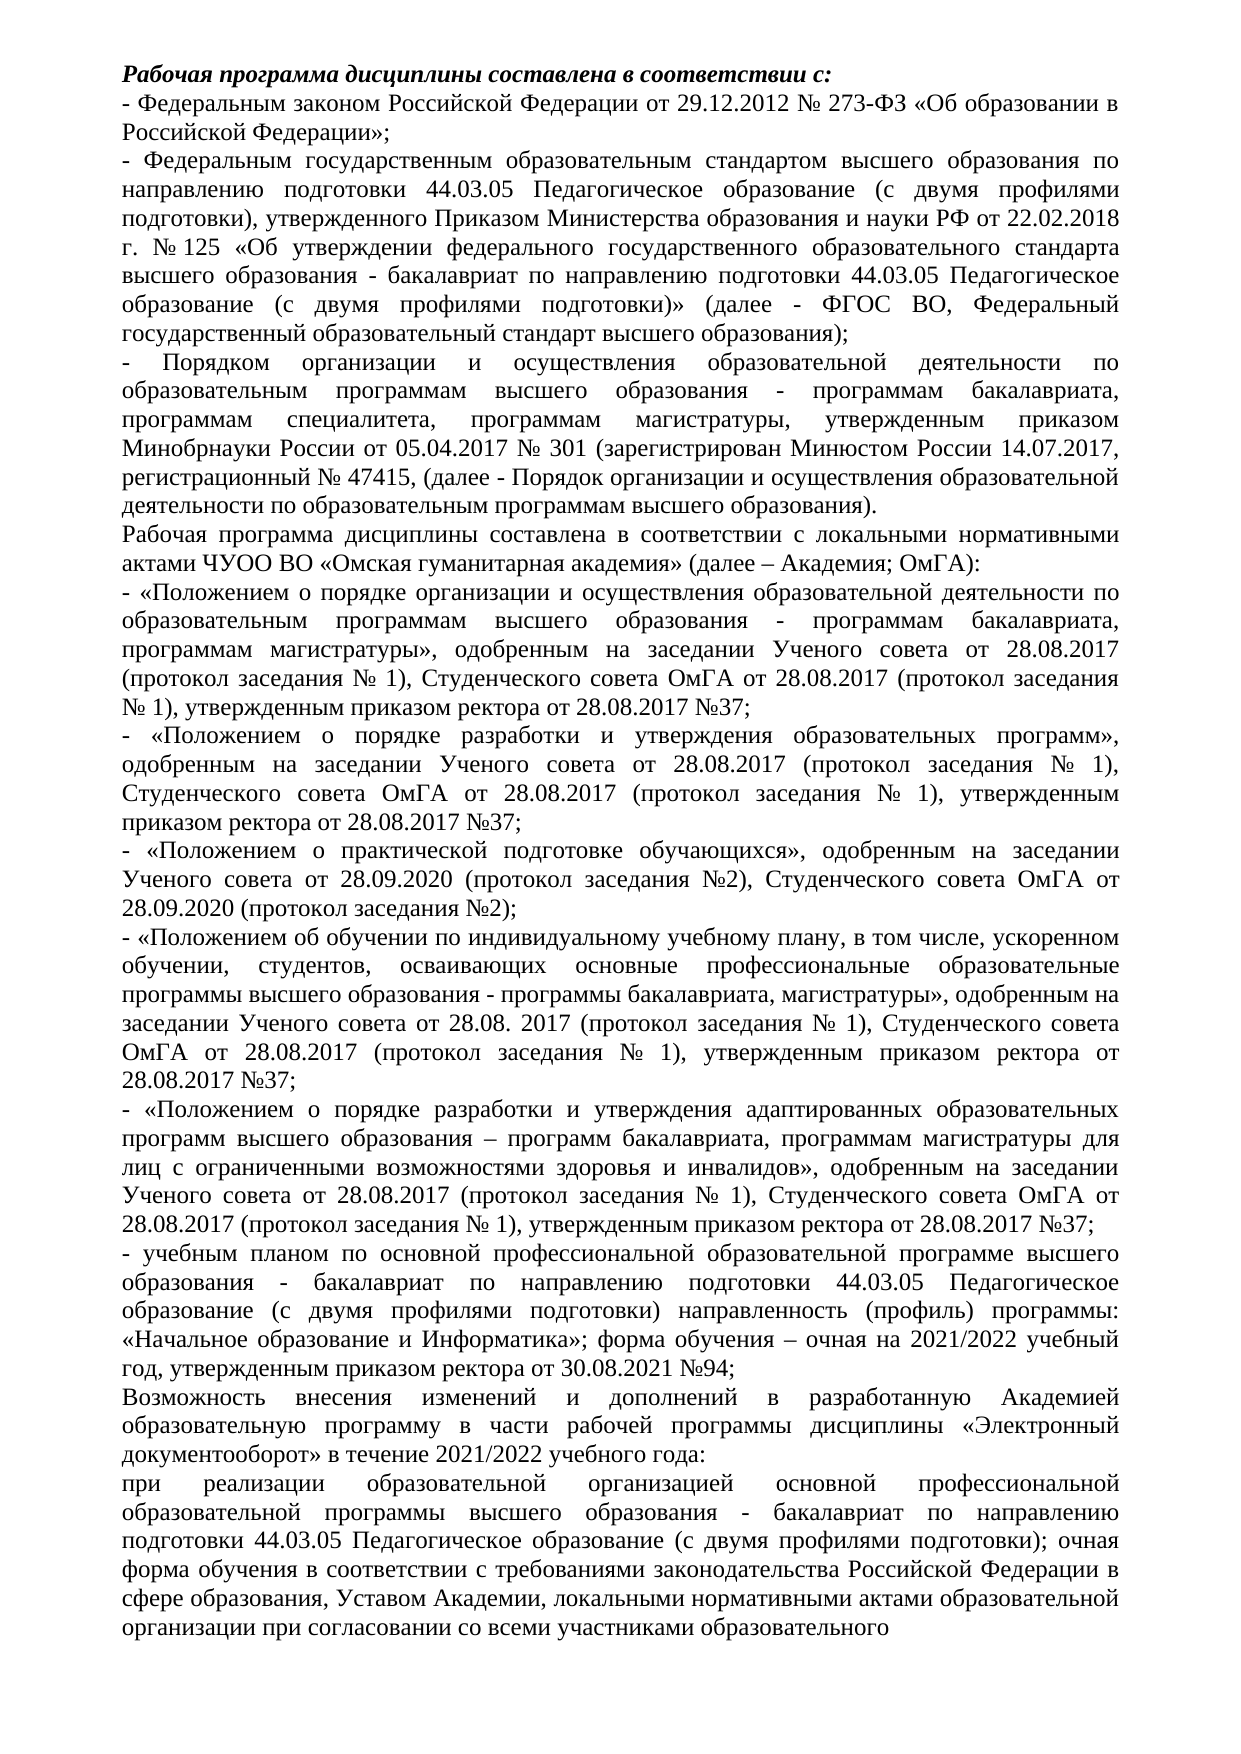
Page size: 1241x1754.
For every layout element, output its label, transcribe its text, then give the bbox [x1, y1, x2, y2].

table_cell - Федеральным законом Российской Федерации от 29.12.2012 № 273-ФЗ «Об образовании в Российской Федерации»; - Федеральным государственным образовательным стандартом высшего образования по направлению подготовки 44.03.05 Педагогическое образование (с двумя профилями подготовки), утвержденного Приказом Министерства образования и науки РФ от 22.02.2018 г. № 125 «Об утверждении федерального государственного образовательного стандарта высшего образования - бакалавриат по направлению подготовки 44.03.05 Педагогическое образование (с двумя профилями подготовки)» (далее - ФГОС ВО, Федеральный государственный образовательный стандарт высшего образования); - Порядком организации и осуществления образовательной деятельности по образовательным программам высшего образования - программам бакалавриата, программам специалитета, программам магистратуры, утвержденным приказом Минобрнауки России от 05.04.2017 № 301 (зарегистрирован Минюстом России 14.07.2017, регистрационный № 47415, (далее - Порядок организации и осуществления образовательной деятельности по образовательным программам высшего образования). Рабочая программа дисциплины составлена в соответствии с локальными нормативными актами ЧУОО ВО «Омская гуманитарная академия» (далее – Академия; ОмГА): - «Положением о порядке организации и осуществления образовательной деятельности по образовательным программам высшего образования - программам бакалавриата, программам магистратуры», одобренным на заседании Ученого совета от 28.08.2017 (протокол заседания № 1), Студенческого совета ОмГА от 28.08.2017 (протокол заседания № 1), утвержденным приказом ректора от 28.08.2017 №37; - «Положением о порядке разработки и утверждения образовательных программ», одобренным на заседании Ученого совета от 28.08.2017 (протокол заседания № 1), Студенческого совета ОмГА от 28.08.2017 (протокол заседания № 1), утвержденным приказом ректора от 28.08.2017 №37; - «Положением о практической подготовке обучающихся», одобренным на заседании Ученого совета от 28.09.2020 (протокол заседания №2), Студенческого совета ОмГА от 28.09.2020 (протокол заседания №2); - «Положением об обучении по индивидуальному учебному плану, в том числе, ускоренном обучении, студентов, осваивающих основные профессиональные образовательные программы высшего образования - программы бакалавриата, магистратуры», одобренным на заседании Ученого совета от 28.08. 2017 (протокол заседания № 1), Студенческого совета ОмГА от 28.08.2017 (протокол заседания № 1), утвержденным приказом ректора от 28.08.2017 №37; - «Положением о порядке разработки и утверждения адаптированных образовательных программ высшего образования – программ бакалавриата, программам магистратуры для лиц с ограниченными возможностями здоровья и инвалидов», одобренным на заседании Ученого совета от 28.08.2017 (протокол заседания № 1), Студенческого совета ОмГА от 28.08.2017 (протокол заседания № 1), утвержденным приказом ректора от 28.08.2017 №37; - учебным планом по основной профессиональной образовательной программе высшего образования - бакалавриат по направлению подготовки 44.03.05 Педагогическое образование (с двумя профилями подготовки) направленность (профиль) программы: «Начальное образование и Информатика»; форма обучения – очная на 2021/2022 учебный год, утвержденным приказом ректора от 30.08.2021 №94; Возможность внесения изменений и дополнений в разработанную Академией образовательную программу в части рабочей программы дисциплины «Электронный документооборот» в течение 2021/2022 учебного года: при реализации образовательной организацией основной профессиональной образовательной программы высшего образования - бакалавриат по направлению подготовки 44.03.05 Педагогическое образование (с двумя профилями подготовки); очная форма обучения в соответствии с требованиями законодательства Российской Федерации в сфере образования, Уставом Академии, локальными нормативными актами образовательной организации при согласовании со всеми участниками образовательного [118, 88, 1124, 1662]
table_header Рабочая программа дисциплины составлена в соответствии с: [118, 59, 1124, 88]
